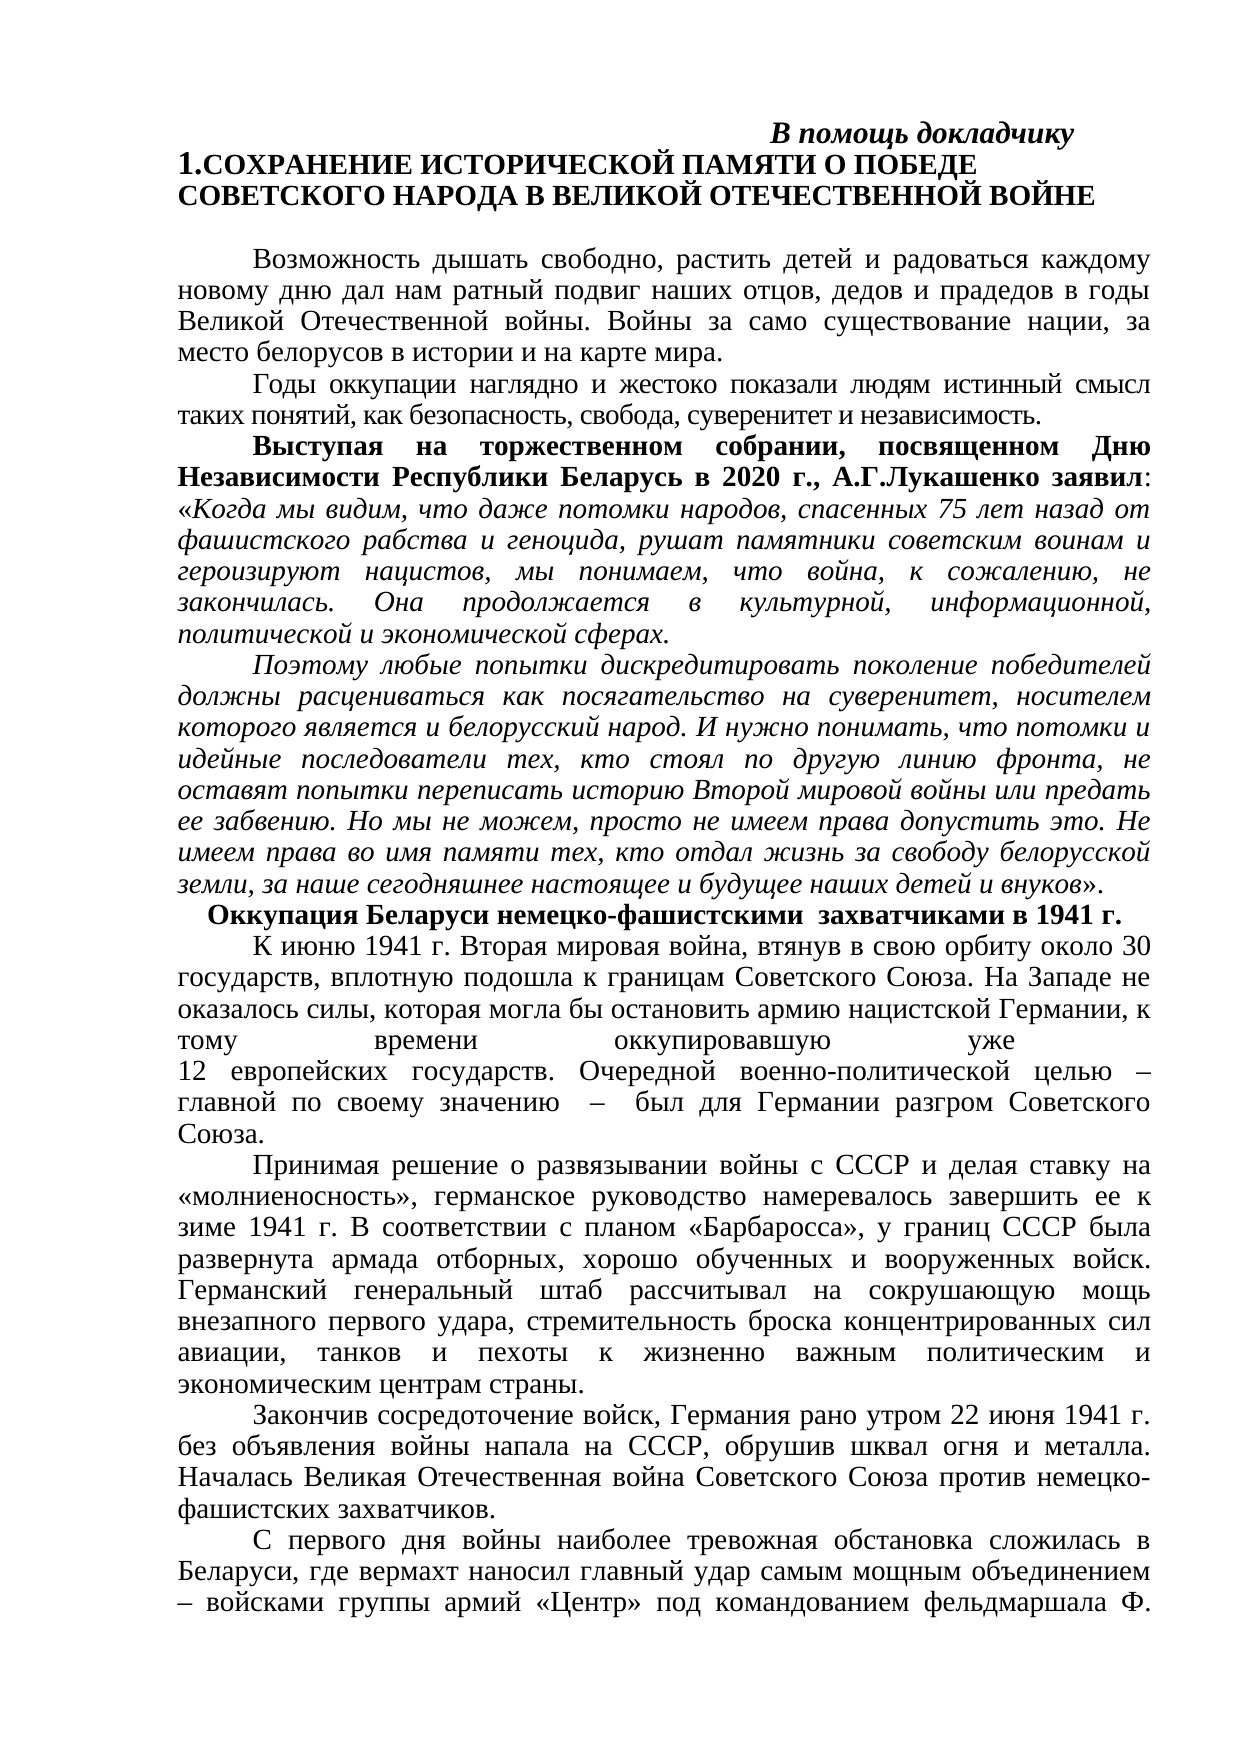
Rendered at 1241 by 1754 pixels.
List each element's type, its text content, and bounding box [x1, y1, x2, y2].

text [177, 1524, 1152, 1618]
text К июню 1941 г. Вторая мировая война, втянув в свою орбиту около 30 государств, вплотную подошла к границам Советского Союза. На Западе не оказалось силы, которая могла бы остановить армию нацистской Германии, к тому времени оккупировавшую уже 12 европейских государств. Очередной военно-политической целью – главной по своему значению – был для Германии разгром Советского Союза. [177, 931, 1152, 1149]
text Возможность дышать свободно, растить детей и радоваться каждому новому дню дал нам ратный подвиг наших отцов, дедов и прадедов в годы Великой Отечественной войны. Войны за само существование нации, за место белорусов в истории и на карте мира. [177, 243, 1152, 368]
text 1.СОХРАНЕНИЕ ИСТОРИЧЕСКОЙ ПАМЯТИ О ПОБЕДЕ СОВЕТСКОГО НАРОДА В ВЕЛИКОЙ ОТЕЧЕСТВЕННОЙ ВОЙНЕ [177, 149, 1152, 212]
text Поэтому любые попытки дискредитировать поколение победителей должны расцениваться как посягательство на суверенитет, носителем которого является и белорусский народ. И нужно понимать, что потомки и идейные последователи тех, кто стоял по другую линию фронта, не оставят попытки переписать историю Второй мировой войны или предать ее забвению. Но мы не можем, просто не имеем права допустить это. Не имеем права во имя памяти тех, кто отдал жизнь за свободу белорусской земли, за наше сегодняшнее настоящее и будущее наших детей и внуков». [177, 649, 1152, 899]
text Оккупация Беларуси немецко-фашистскими захватчиками в 1941 г. [177, 899, 1152, 931]
text Выступая на торжественном собрании, посвященном Дню Независимости Республики Беларусь в 2020 г., А.Г.Лукашенко заявил: «Когда мы видим, что даже потомки народов, спасенных 75 лет назад от фашистского рабства и геноцида, рушат памятники советским воинам и героизируют нацистов, мы понимаем, что война, к сожалению, не закончилась. Она продолжается в культурной, информационной, политической и экономической сферах. [177, 431, 1152, 649]
text Годы оккупации наглядно и жестоко показали людям истинный смысл таких понятий, как безопасность, свобода, суверенитет и независимость. [177, 368, 1152, 431]
text В помощь докладчику [177, 118, 1152, 149]
text Принимая решение о развязывании войны с СССР и делая ставку на «молниеносность», германское руководство намеревалось завершить ее к зиме 1941 г. В соответствии с планом «Барбаросса», у границ СССР была развернута армада отборных, хорошо обученных и вооруженных войск. Германский генеральный штаб рассчитывал на сокрушающую мощь внезапного первого удара, стремительность броска концентрированных сил авиации, танков и пехоты к жизненно важным политическим и экономическим центрам страны. [177, 1149, 1152, 1399]
text Закончив сосредоточение войск, Германия рано утром 22 июня 1941 г. без объявления войны напала на СССР, обрушив шквал огня и металла. Началась Великая Отечественная война Советского Союза против немецко-фашистских захватчиков. [177, 1399, 1152, 1524]
